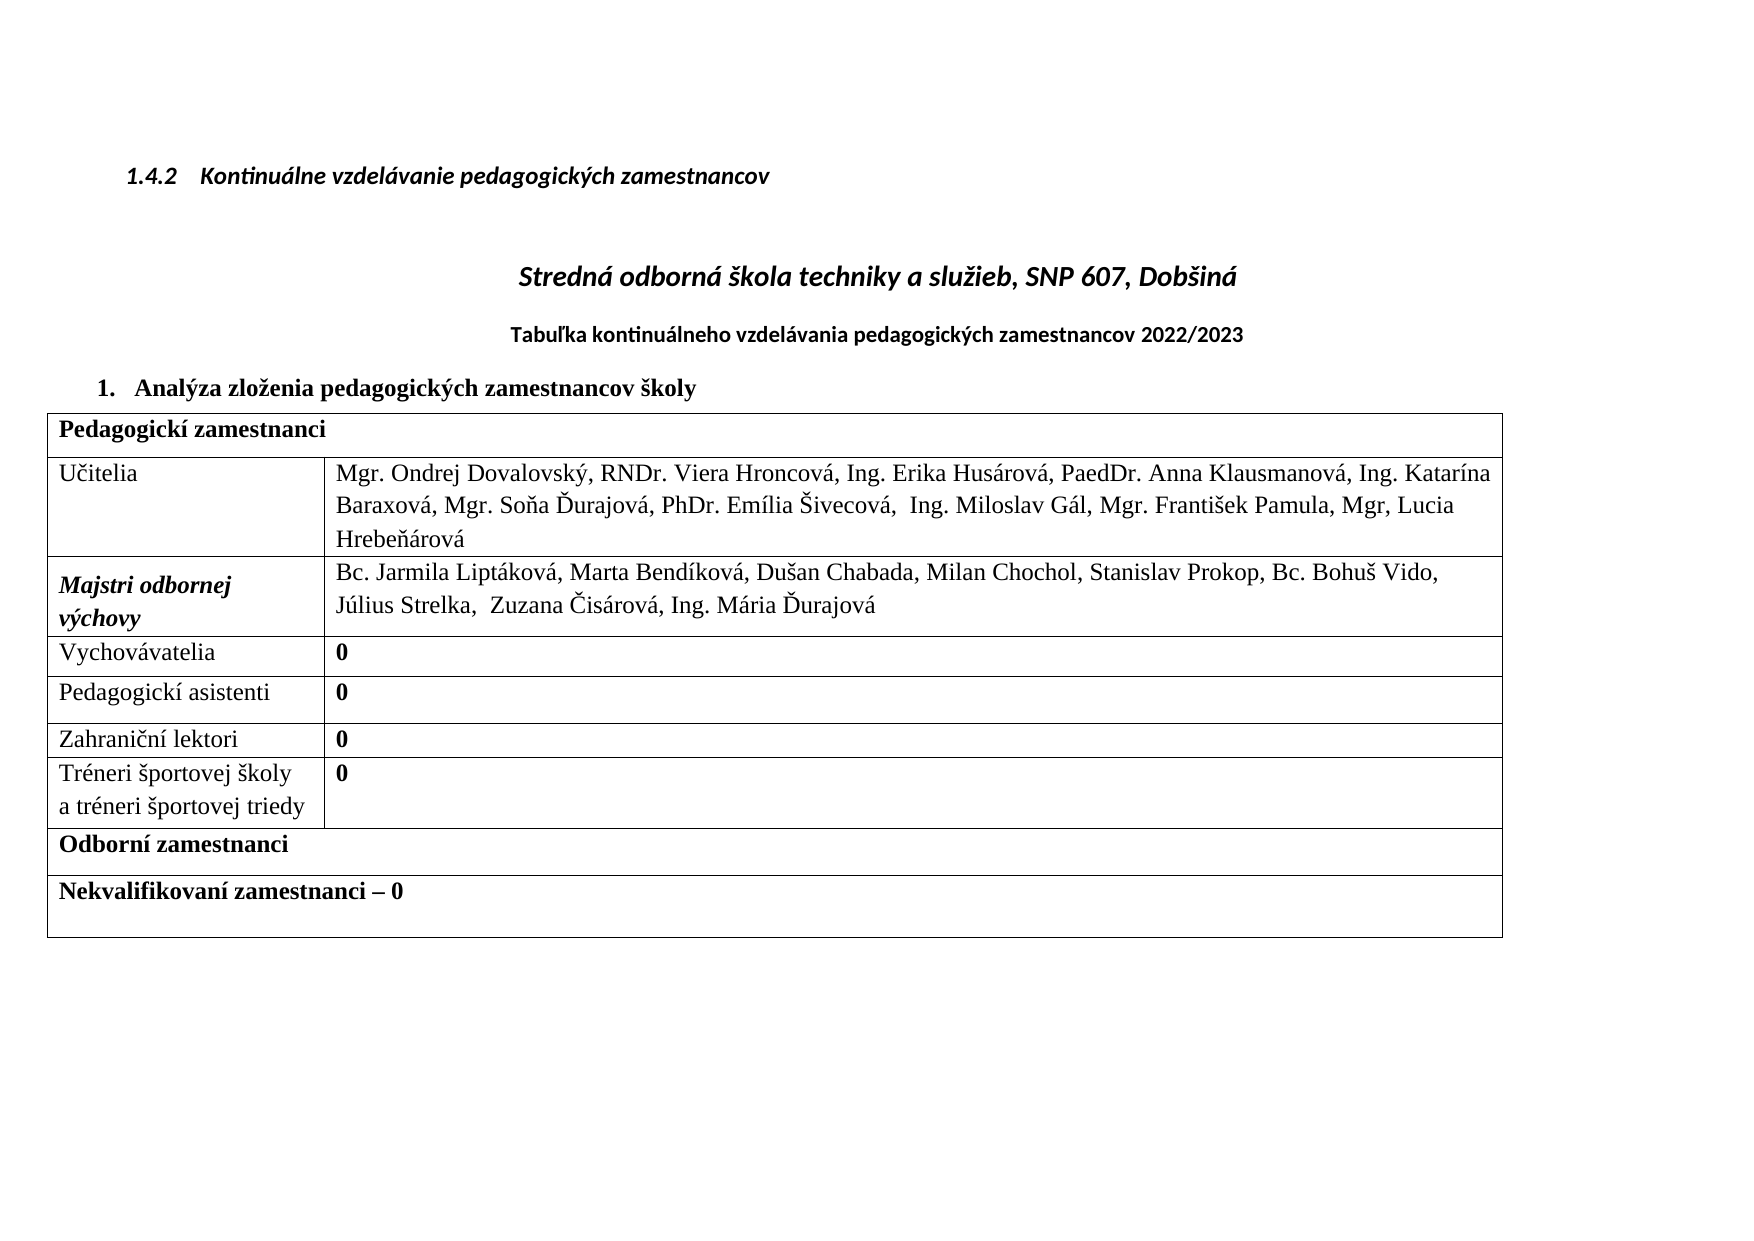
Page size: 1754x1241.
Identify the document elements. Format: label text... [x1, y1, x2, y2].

text Stredná odborná škola techniky a služieb, SNP 607, Dobšiná [59, 258, 1695, 294]
table_cell Mgr. Ondrej Dovalovský, RNDr. Viera Hroncová, Ing. Erika Husárová, PaedDr. Anna Klausmanová, Ing. Katarína Baraxová, Mgr. Soňa Ďurajová, PhDr. Emília Šivecová, Ing. Miloslav Gál, Mgr. František Pamula, Mgr, Lucia Hrebeňárová [325, 458, 1502, 556]
table_cell 0 [325, 637, 1502, 676]
text Tabuľka kontinuálneho vzdelávania pedagogických zamestnancov 2022/2023 [59, 320, 1695, 348]
list Kontinuálne vzdelávanie pedagogických zamestnancov [125, 160, 1695, 191]
list Analýza zloženia pedagogických zamestnancov školy [97, 373, 1695, 402]
table_cell Majstri odbornej výchovy [48, 557, 324, 636]
table_cell Pedagogickí asistenti [48, 677, 324, 723]
table_cell Zahraniční lektori [48, 724, 324, 757]
table_header Pedagogickí zamestnanci [48, 414, 1502, 457]
table_cell Tréneri športovej školy a tréneri športovej triedy [48, 758, 324, 828]
table_cell Učitelia [48, 458, 324, 556]
table_cell Vychovávatelia [48, 637, 324, 676]
table_cell 0 [325, 724, 1502, 757]
table_cell 0 [325, 677, 1502, 723]
table_cell Bc. Jarmila Liptáková, Marta Bendíková, Dušan Chabada, Milan Chochol, Stanislav Prokop, Bc. Bohuš Vido, Július Strelka, Zuzana Čisárová, Ing. Mária Ďurajová [325, 557, 1502, 636]
table_cell 0 [325, 758, 1502, 828]
table_cell Odborní zamestnanci [48, 829, 1502, 875]
table_cell Nekvalifikovaní zamestnanci – 0 [48, 876, 1502, 937]
